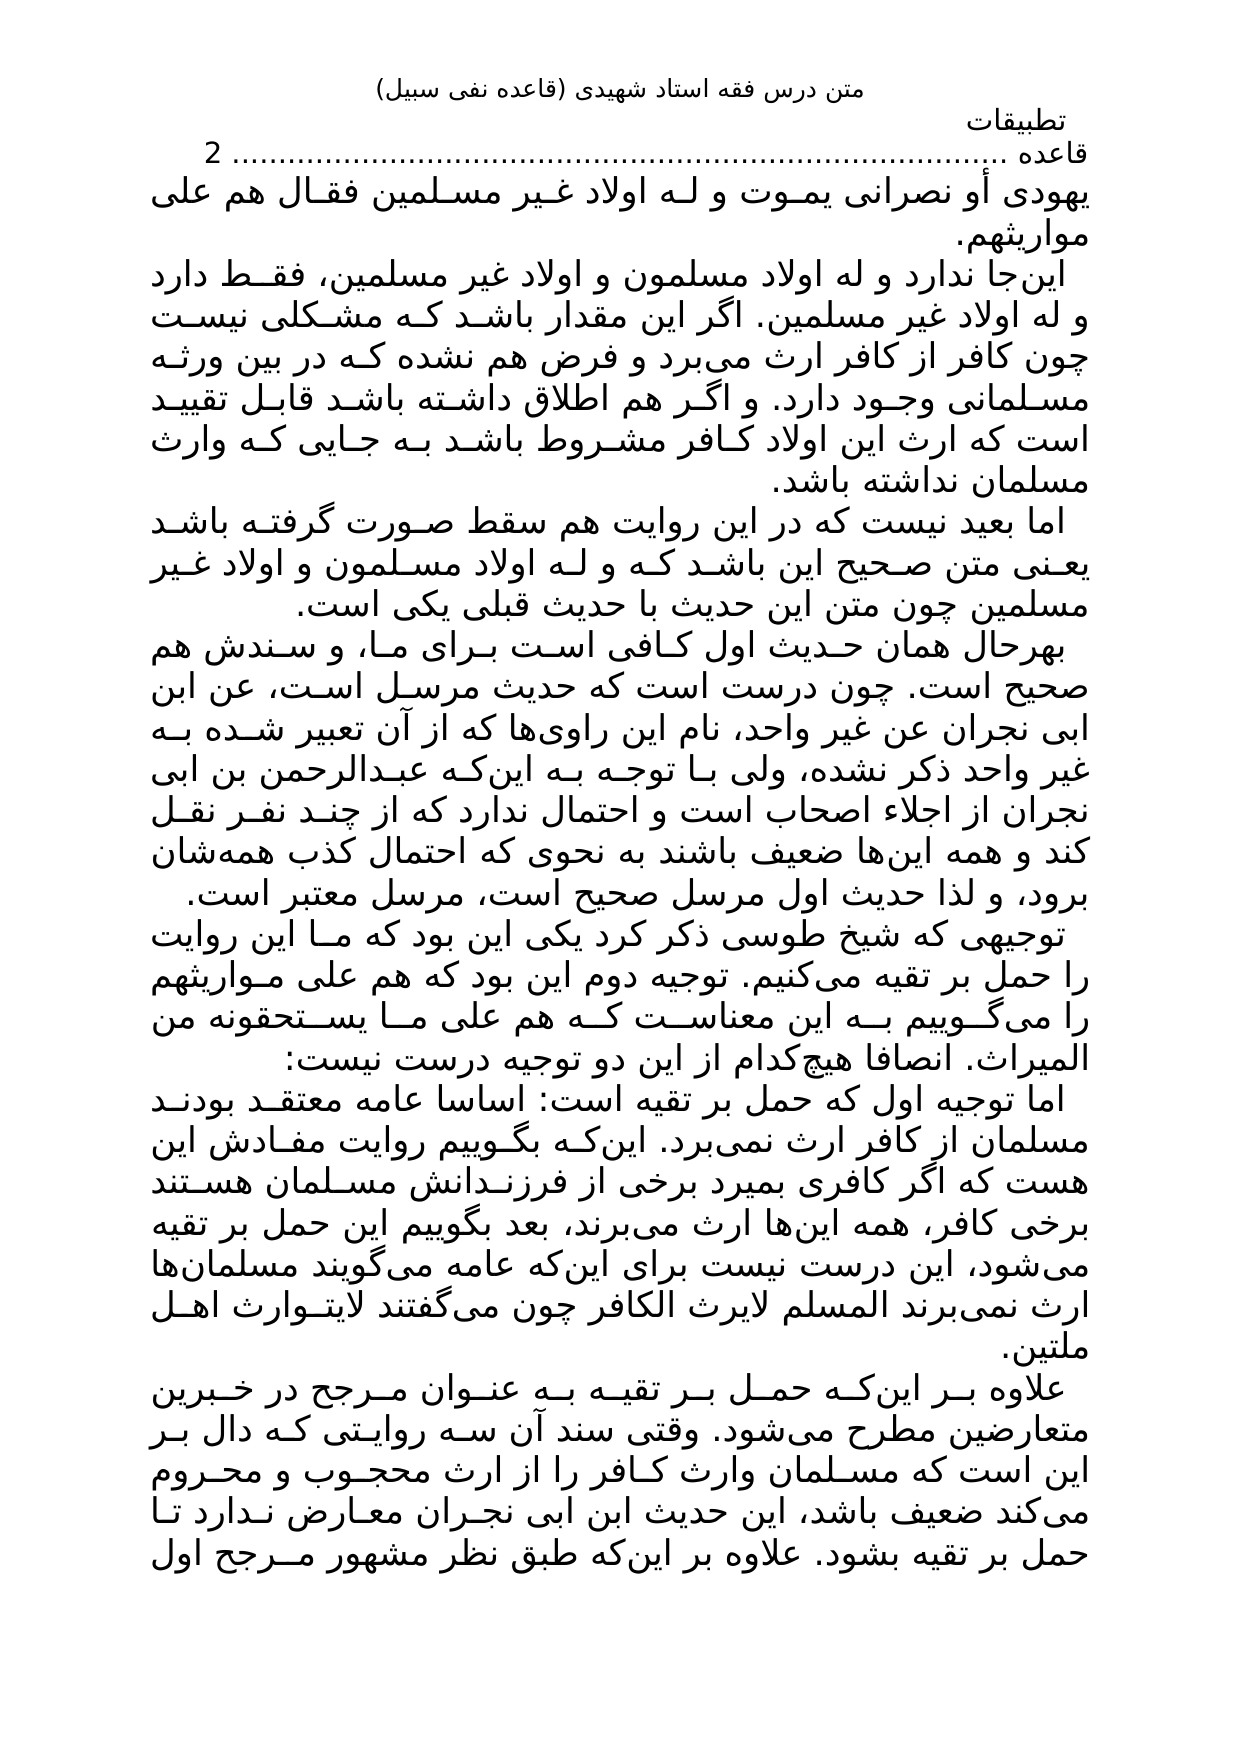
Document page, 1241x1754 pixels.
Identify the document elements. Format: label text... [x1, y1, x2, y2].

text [150, 1367, 1090, 1573]
text توجیهی که شیخ طوسی ذکر کرد یکی این بود که ما این روایت را حمل بر تقیه می‌‌کنیم. توجیه دوم این بود که هم علی مواریثهم را می‌‌گوییم به این معناست که هم علی ما یستحقونه من المیراث. انصافا هیچ‌کدام از این دو توجیه درست نیست: [150, 913, 1090, 1078]
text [150, 171, 1090, 253]
text اما بعید نیست که در این روایت هم سقط صورت گرفته باشد یعنی متن صحیح این باشد که و له اولاد مسلمون و اولاد غیر مسلمین چون متن این حدیث با حدیث قبلی یکی است. [150, 501, 1090, 624]
text بهرحال همان حدیث اول کافی است برای ما، و سندش هم صحیح است. چون درست است که حدیث مرسل است، عن ابن ابی نجران عن غیر واحد، نام این راوی‌ها که از آن تعبیر شده به غیر واحد ذکر نشده، ولی با توجه به این‌که عبدالرحمن بن ابی نجران از اجلاء اصحاب است و احتمال ندارد که از چند نفر نقل کند و همه این‌ها ضعیف باشند به نحوی که احتمال کذب همه‌شان برود، و لذا حدیث اول مرسل صحیح است، مرسل معتبر است. [150, 624, 1090, 913]
text این‌جا ندارد و له اولاد مسلمون و اولاد غیر مسلمین، فقط دارد و له اولاد غیر مسلمین. اگر این مقدار باشد که مشکلی نیست چون کافر از کافر ارث می‌‌برد و فرض هم نشده که در بین ورثه مسلمانی وجود دارد. و اگر هم اطلاق داشته باشد قابل تقیید است که ارث این اولاد کافر مشروط باشد به جایی که وارث مسلمان نداشته باشد. [150, 253, 1090, 501]
text اما توجیه اول که حمل بر تقیه است: اساسا عامه معتقد بودند مسلمان از کافر ارث نمی‌برد. این‌که بگوییم روایت مفادش این هست که اگر کافری بمیرد برخی از فرزندانش مسلمان هستند برخی کافر، همه این‌ها ارث می‌‌برند، ‌بعد بگوییم این حمل بر تقیه می‌‌شود، این درست نیست برای این‌که عامه می‌‌گویند مسلمان‌ها ارث نمی‌برند المسلم لایرث الکافر چون می‌‌گفتند لایتوارث اهل ملتین. [150, 1078, 1090, 1367]
